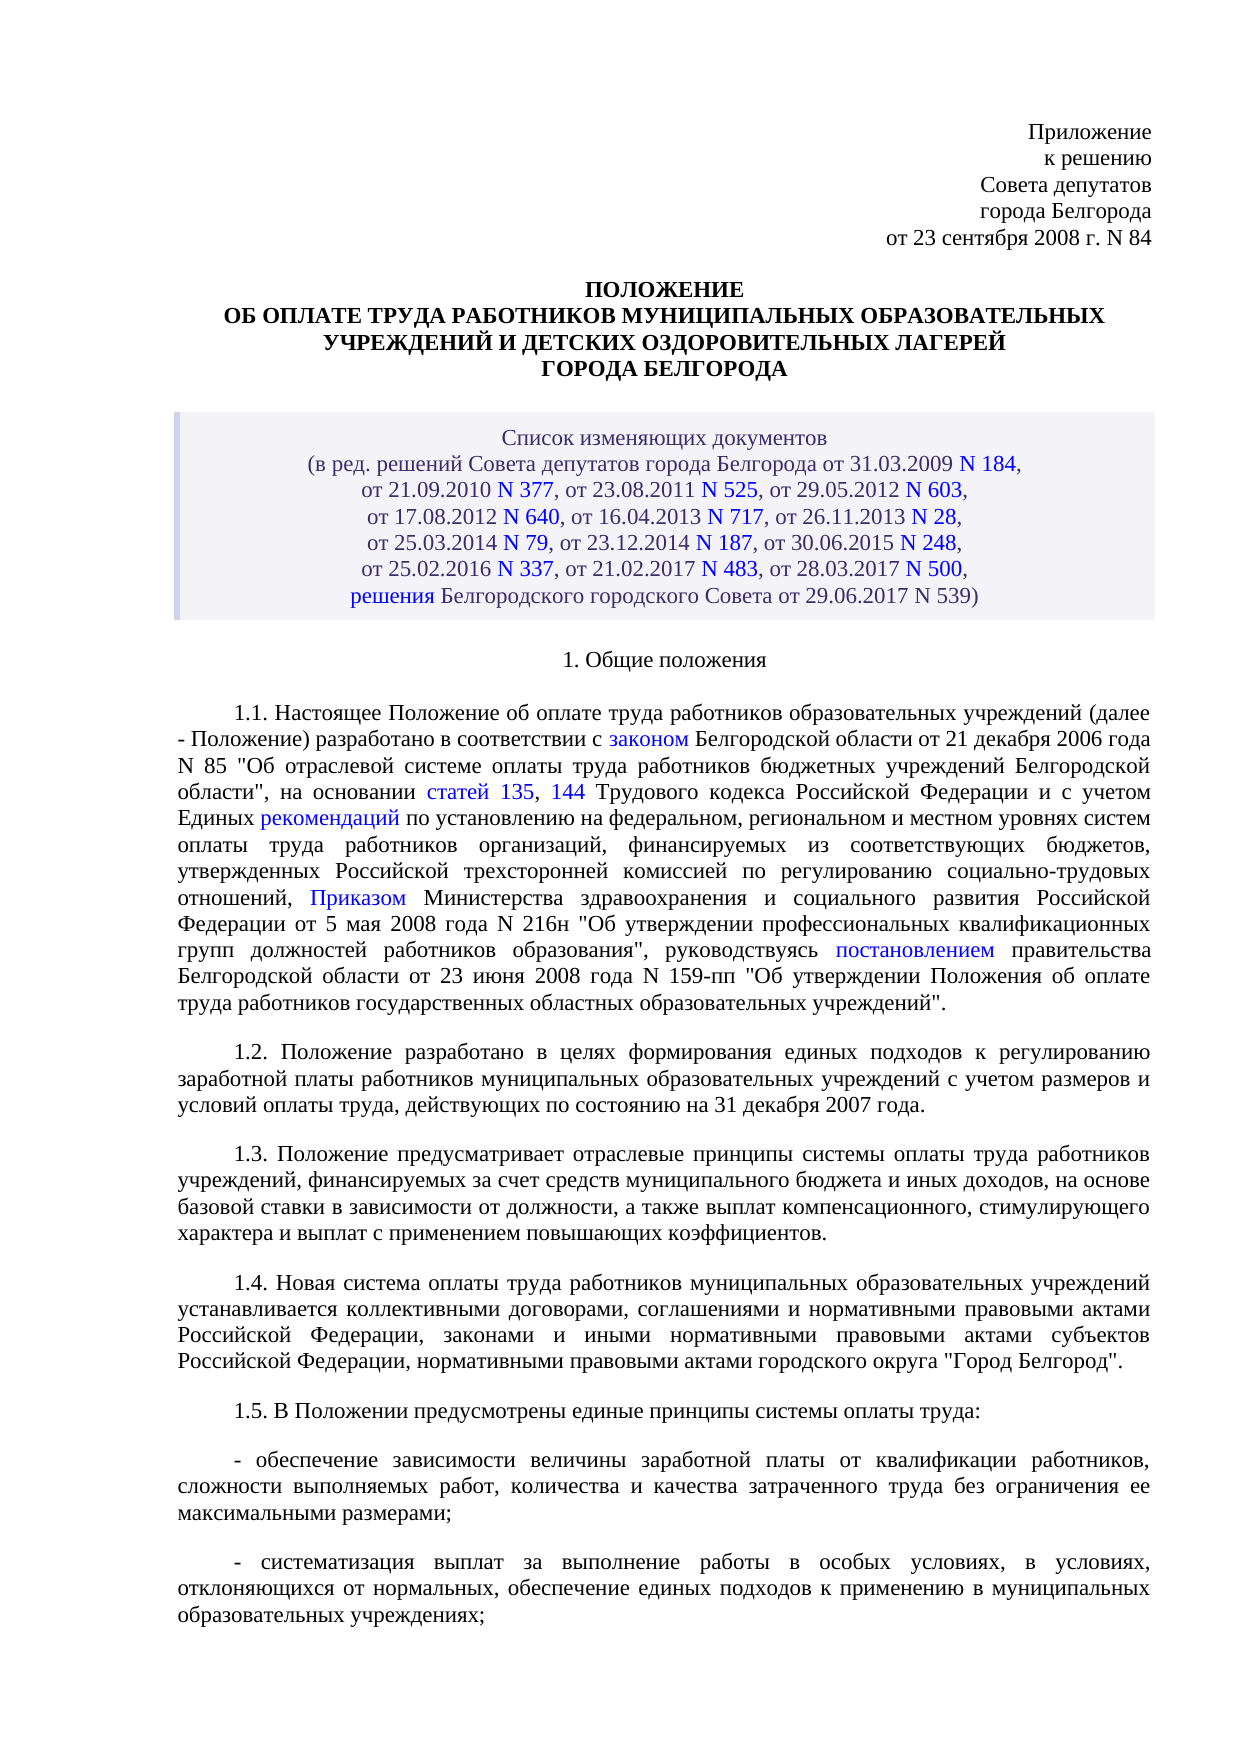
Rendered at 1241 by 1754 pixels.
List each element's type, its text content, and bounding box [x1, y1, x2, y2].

title УЧРЕЖДЕНИЙ И ДЕТСКИХ ОЗДОРОВИТЕЛЬНЫХ ЛАГЕРЕЙ [177, 329, 1152, 355]
text 1.5. В Положении предусмотрены единые принципы системы оплаты труда: [177, 1397, 1152, 1423]
title ОБ ОПЛАТЕ ТРУДА РАБОТНИКОВ МУНИЦИПАЛЬНЫХ ОБРАЗОВАТЕЛЬНЫХ [177, 303, 1152, 329]
text 1.4. Новая система оплаты труда работников муниципальных образовательных учреждений устанавливается коллективными договорами, соглашениями и нормативными правовыми актами Российской Федерации, законами и иными нормативными правовыми актами субъектов Российской Федерации, нормативными правовыми актами городского округа "Город Белгород". [177, 1268, 1152, 1374]
text Совета депутатов [177, 171, 1152, 197]
text Приложение [177, 118, 1152, 144]
text 1. Общие положения [177, 646, 1152, 673]
text от 23 сентября 2008 г. N 84 [177, 223, 1152, 250]
text 1.3. Положение предусматривает отраслевые принципы системы оплаты труда работников учреждений, финансируемых за счет средств муниципального бюджета и иных доходов, на основе базовой ставки в зависимости от должности, а также выплат компенсационного, стимулирующего характера и выплат с применением повышающих коэффициентов. [177, 1140, 1152, 1246]
text 1.2. Положение разработано в целях формирования единых подходов к регулированию заработной платы работников муниципальных образовательных учреждений с учетом размеров и условий оплаты труда, действующих по состоянию на 31 декабря 2007 года. [177, 1038, 1152, 1117]
title ГОРОДА БЕЛГОРОДА [177, 355, 1152, 382]
table_header Список изменяющих документов (в ред. решений Совета депутатов города Белгорода от 31.03.2009 N 184, от 21.09.2010 N 377, от 23.08.2011 N 525, от 29.05.2012 N 603, от 17.08.2012 N 640, от 16.04.2013 N 717, от 26.11.2013 N 28, от 25.03.2014 N 79, от 23.12.2014 N 187, от 30.06.2015 N 248, от 25.02.2016 N 337, от 21.02.2017 N 483, от 28.03.2017 N 500, решения Белгородского городского Совета от 29.06.2017 N 539) [180, 412, 1149, 620]
text - обеспечение зависимости величины заработной платы от квалификации работников, сложности выполняемых работ, количества и качества затраченного труда без ограничения ее максимальными размерами; [177, 1446, 1152, 1525]
text города Белгорода [177, 197, 1152, 223]
title ПОЛОЖЕНИЕ [177, 276, 1152, 303]
text к решению [177, 144, 1152, 171]
text - систематизация выплат за выполнение работы в особых условиях, в условиях, отклоняющихся от нормальных, обеспечение единых подходов к применению в муниципальных образовательных учреждениях; [177, 1548, 1152, 1627]
text 1.1. Настоящее Положение об оплате труда работников образовательных учреждений (далее - Положение) разработано в соответствии с законом Белгородской области от 21 декабря 2006 года N 85 "Об отраслевой системе оплаты труда работников бюджетных учреждений Белгородской области", на основании статей 135, 144 Трудового кодекса Российской Федерации и с учетом Единых рекомендаций по установлению на федеральном, региональном и местном уровнях систем оплаты труда работников организаций, финансируемых из соответствующих бюджетов, утвержденных Российской трехсторонней комиссией по регулированию социально-трудовых отношений, Приказом Министерства здравоохранения и социального развития Российской Федерации от 5 мая 2008 года N 216н "Об утверждении профессиональных квалификационных групп должностей работников образования", руководствуясь постановлением правительства Белгородской области от 23 июня 2008 года N 159-пп "Об утверждении Положения об оплате труда работников государственных областных образовательных учреждений". [177, 699, 1152, 1015]
